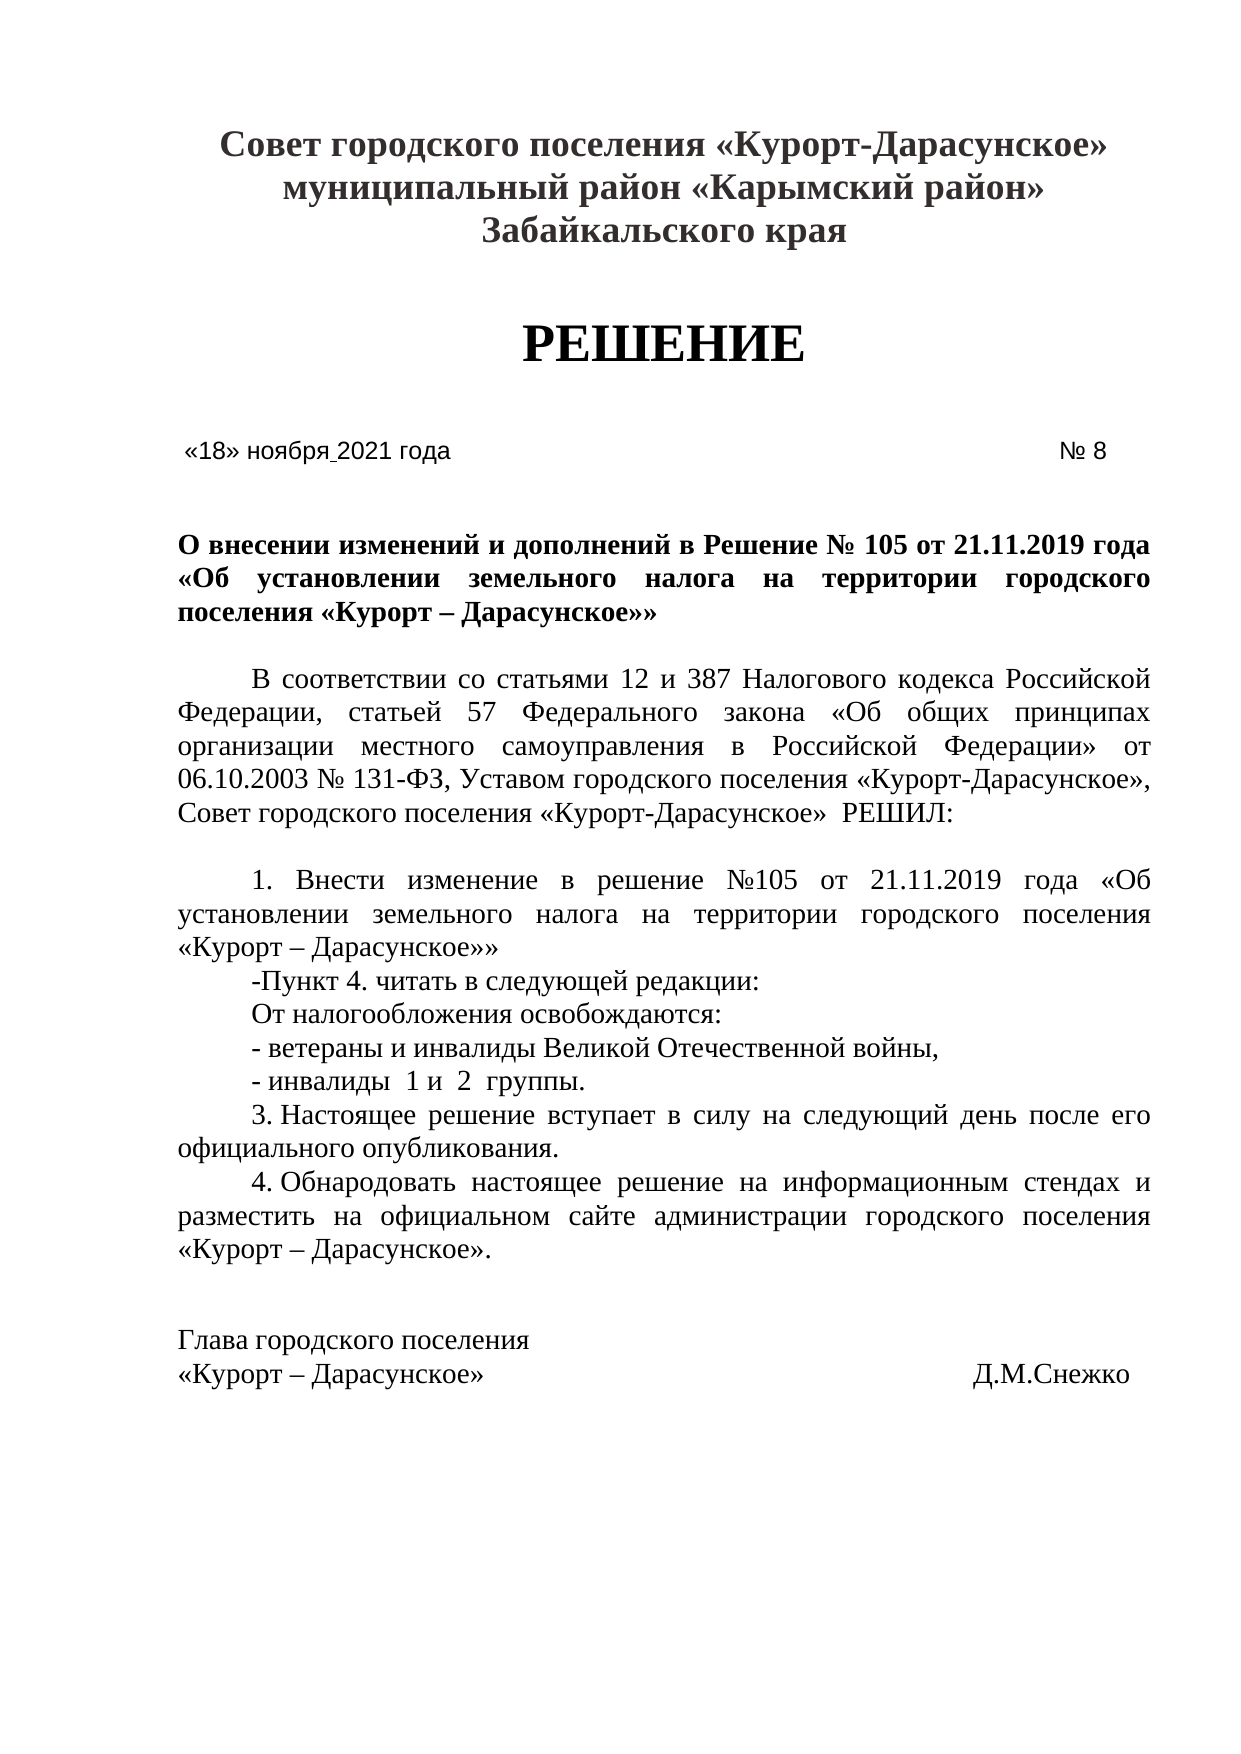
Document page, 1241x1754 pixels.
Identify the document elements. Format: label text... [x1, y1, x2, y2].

text «Курорт – Дарасунское» Д.М.Снежко [177, 1356, 1152, 1389]
text - ветераны и инвалиды Великой Отечественной войны, [177, 1030, 1152, 1063]
text -Пункт 4. читать в следующей редакции: [177, 963, 1152, 996]
text 1. Внести изменение в решение №105 от 21.11.2019 года «Об установлении земельного налога на территории городского поселения «Курорт – Дарасунское»» [177, 862, 1152, 963]
text 4. Обнародовать настоящее решение на информационным стендах и разместить на официальном сайте администрации городского поселения «Курорт – Дарасунское». [177, 1164, 1152, 1265]
text В соответствии со статьями 12 и 387 Налогового кодекса Российской Федерации, статьей 57 Федерального закона «Об общих принципах организации местного самоуправления в Российской Федерации» от 06.10.2003 № 131-ФЗ, Уставом городского поселения «Курорт-Дарасунское», Совет городского поселения «Курорт-Дарасунское» РЕШИЛ: [177, 661, 1152, 829]
text Глава городского поселения [177, 1322, 1152, 1356]
text 3. Настоящее решение вступает в силу на следующий день после его официального опубликования. [177, 1097, 1152, 1164]
text От налогообложения освобождаются: [177, 996, 1152, 1030]
text - инвалиды 1 и 2 группы. [177, 1063, 1152, 1097]
text «18» ноября 2021 года № 8 [177, 436, 1152, 464]
text РЕШЕНИЕ [177, 311, 1152, 373]
text О внесении изменений и дополнений в Решение № 105 от 21.11.2019 года «Об установлении земельного налога на территории городского поселения «Курорт – Дарасунское»» [177, 527, 1152, 627]
text Совет городского поселения «Курорт-Дарасунское» муниципальный район «Карымский район» Забайкальского края [177, 121, 1152, 251]
